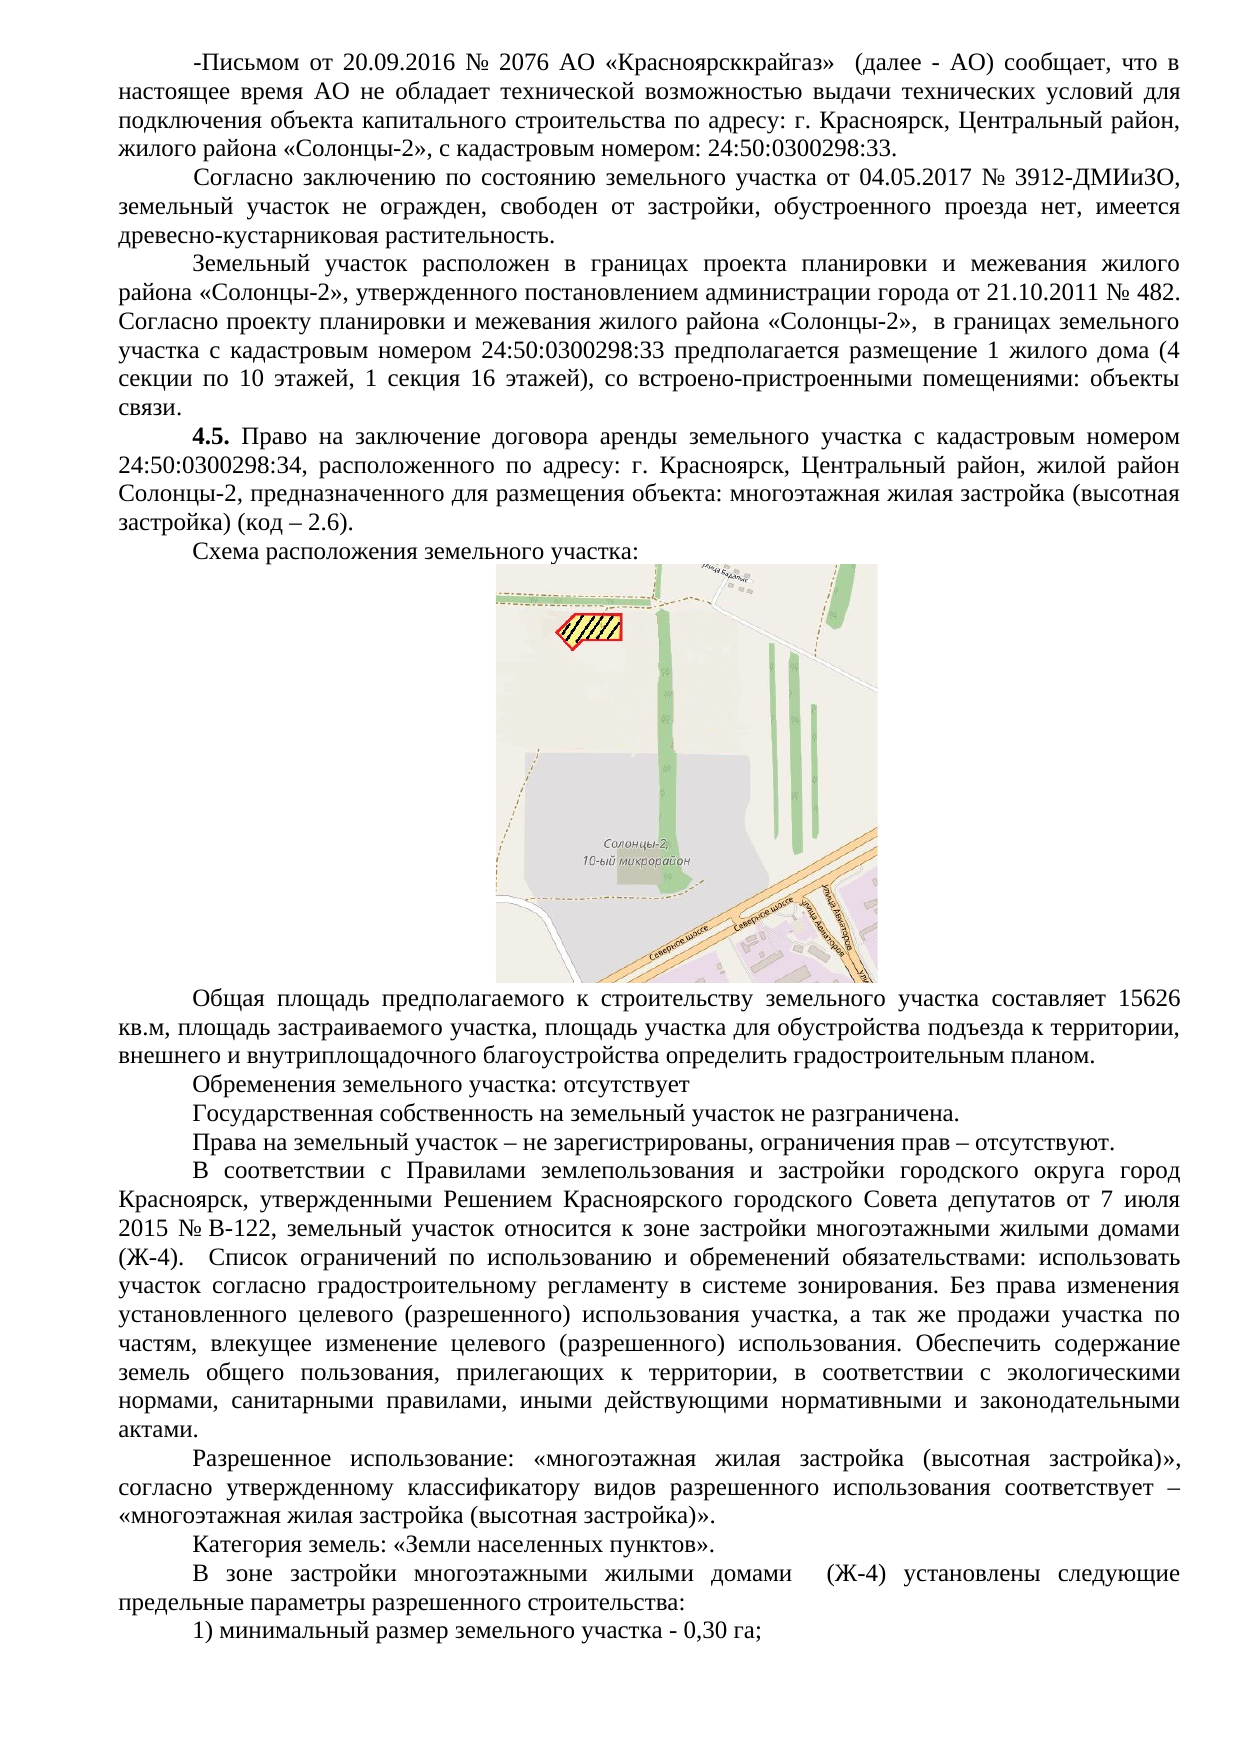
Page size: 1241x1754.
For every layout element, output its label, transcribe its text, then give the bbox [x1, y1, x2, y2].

text Государственная собственность на земельный участок не разграничена. [118, 1098, 1181, 1127]
text -Письмом от 20.09.2016 № 2076 АО «Красноярсккрайгаз» (далее - АО) сообщает, что в настоящее время АО не обладает технической возможностью выдачи технических условий для подключения объекта капитального строительства по адресу: г. Красноярск, Центральный район, жилого района «Солонцы-2», с кадастровым номером: 24:50:0300298:33. [118, 47, 1181, 162]
text Схема расположения земельного участка: [118, 536, 1181, 565]
picture [495, 564, 878, 983]
text Общая площадь предполагаемого к строительству земельного участка составляет 15626 кв.м, площадь застраиваемого участка, площадь участка для обустройства подъезда к территории, внешнего и внутриплощадочного благоустройства определить градостроительным планом. [118, 983, 1181, 1069]
text В соответствии с Правилами землепользования и застройки городского округа город Красноярск, утвержденными Решением Красноярского городского Совета депутатов от 7 июля 2015 № В-122, земельный участок относится к зоне застройки многоэтажными жилыми домами (Ж-4). Список ограничений по использованию и обременений обязательствами: использовать участок согласно градостроительному регламенту в системе зонирования. Без права изменения установленного целевого (разрешенного) использования участка, а так же продажи участка по частям, влекущее изменение целевого (разрешенного) использования. Обеспечить содержание земель общего пользования, прилегающих к территории, в соответствии с экологическими нормами, санитарными правилами, иными действующими нормативными и законодательными актами. [118, 1155, 1181, 1443]
text 4.5. Право на заключение договора аренды земельного участка с кадастровым номером 24:50:0300298:34, расположенного по адресу: г. Красноярск, Центральный район, жилой район Солонцы-2, предназначенного для размещения объекта: многоэтажная жилая застройка (высотная застройка) (код – 2.6). [118, 421, 1181, 536]
text В зоне застройки многоэтажными жилыми домами (Ж-4) установлены следующие предельные параметры разрешенного строительства: [118, 1558, 1181, 1615]
text Земельный участок расположен в границах проекта планировки и межевания жилого района «Солонцы-2», утвержденного постановлением администрации города от 21.10.2011 № 482. Согласно проекту планировки и межевания жилого района «Солонцы-2», в границах земельного участка с кадастровым номером 24:50:0300298:33 предполагается размещение 1 жилого дома (4 секции по 10 этажей, 1 секция 16 этажей), со встроено-пристроенными помещениями: объекты связи. [118, 248, 1181, 421]
text Категория земель: «Земли населенных пунктов». [118, 1529, 1181, 1558]
text Права на земельный участок – не зарегистрированы, ограничения прав – отсутствуют. [118, 1127, 1181, 1155]
text 1) минимальный размер земельного участка - 0,30 га; [118, 1615, 1181, 1644]
text Согласно заключению по состоянию земельного участка от 04.05.2017 № 3912-ДМИиЗО, земельный участок не огражден, свободен от застройки, обустроенного проезда нет, имеется древесно-кустарниковая растительность. [118, 162, 1181, 248]
text Обременения земельного участка: отсутствует [118, 1069, 1181, 1098]
text Разрешенное использование: «многоэтажная жилая застройка (высотная застройка)», согласно утвержденному классификатору видов разрешенного использования соответствует – «многоэтажная жилая застройка (высотная застройка)». [118, 1443, 1181, 1529]
